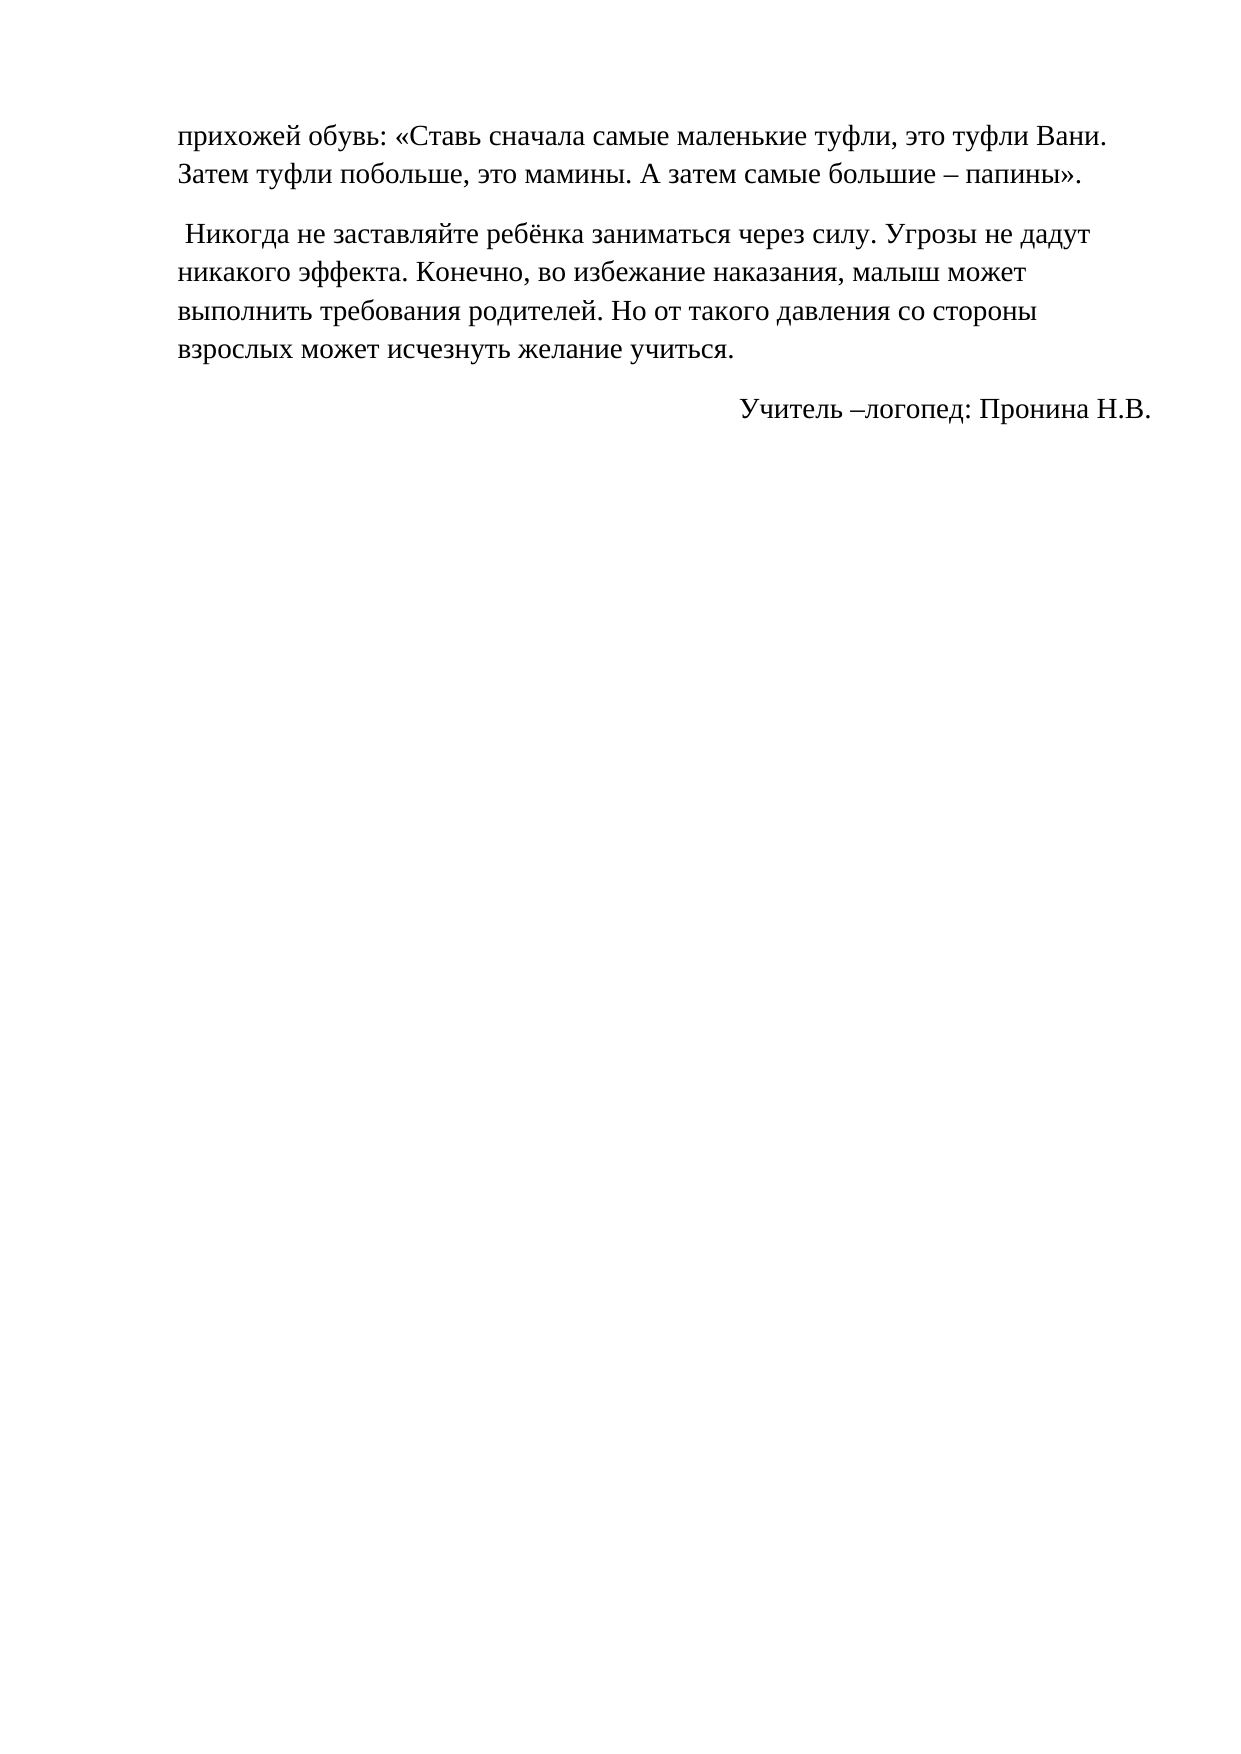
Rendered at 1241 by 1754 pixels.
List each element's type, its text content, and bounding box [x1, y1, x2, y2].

text Никогда не заставляйте ребёнка заниматься через силу. Угрозы не дадут никакого эффекта. Конечно, во избежание наказания, малыш может выполнить требования родителей. Но от такого давления со стороны взрослых может исчезнуть желание учиться. [177, 216, 1152, 365]
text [177, 118, 1152, 190]
text Учитель –логопед: Пронина Н.В. [177, 391, 1152, 424]
